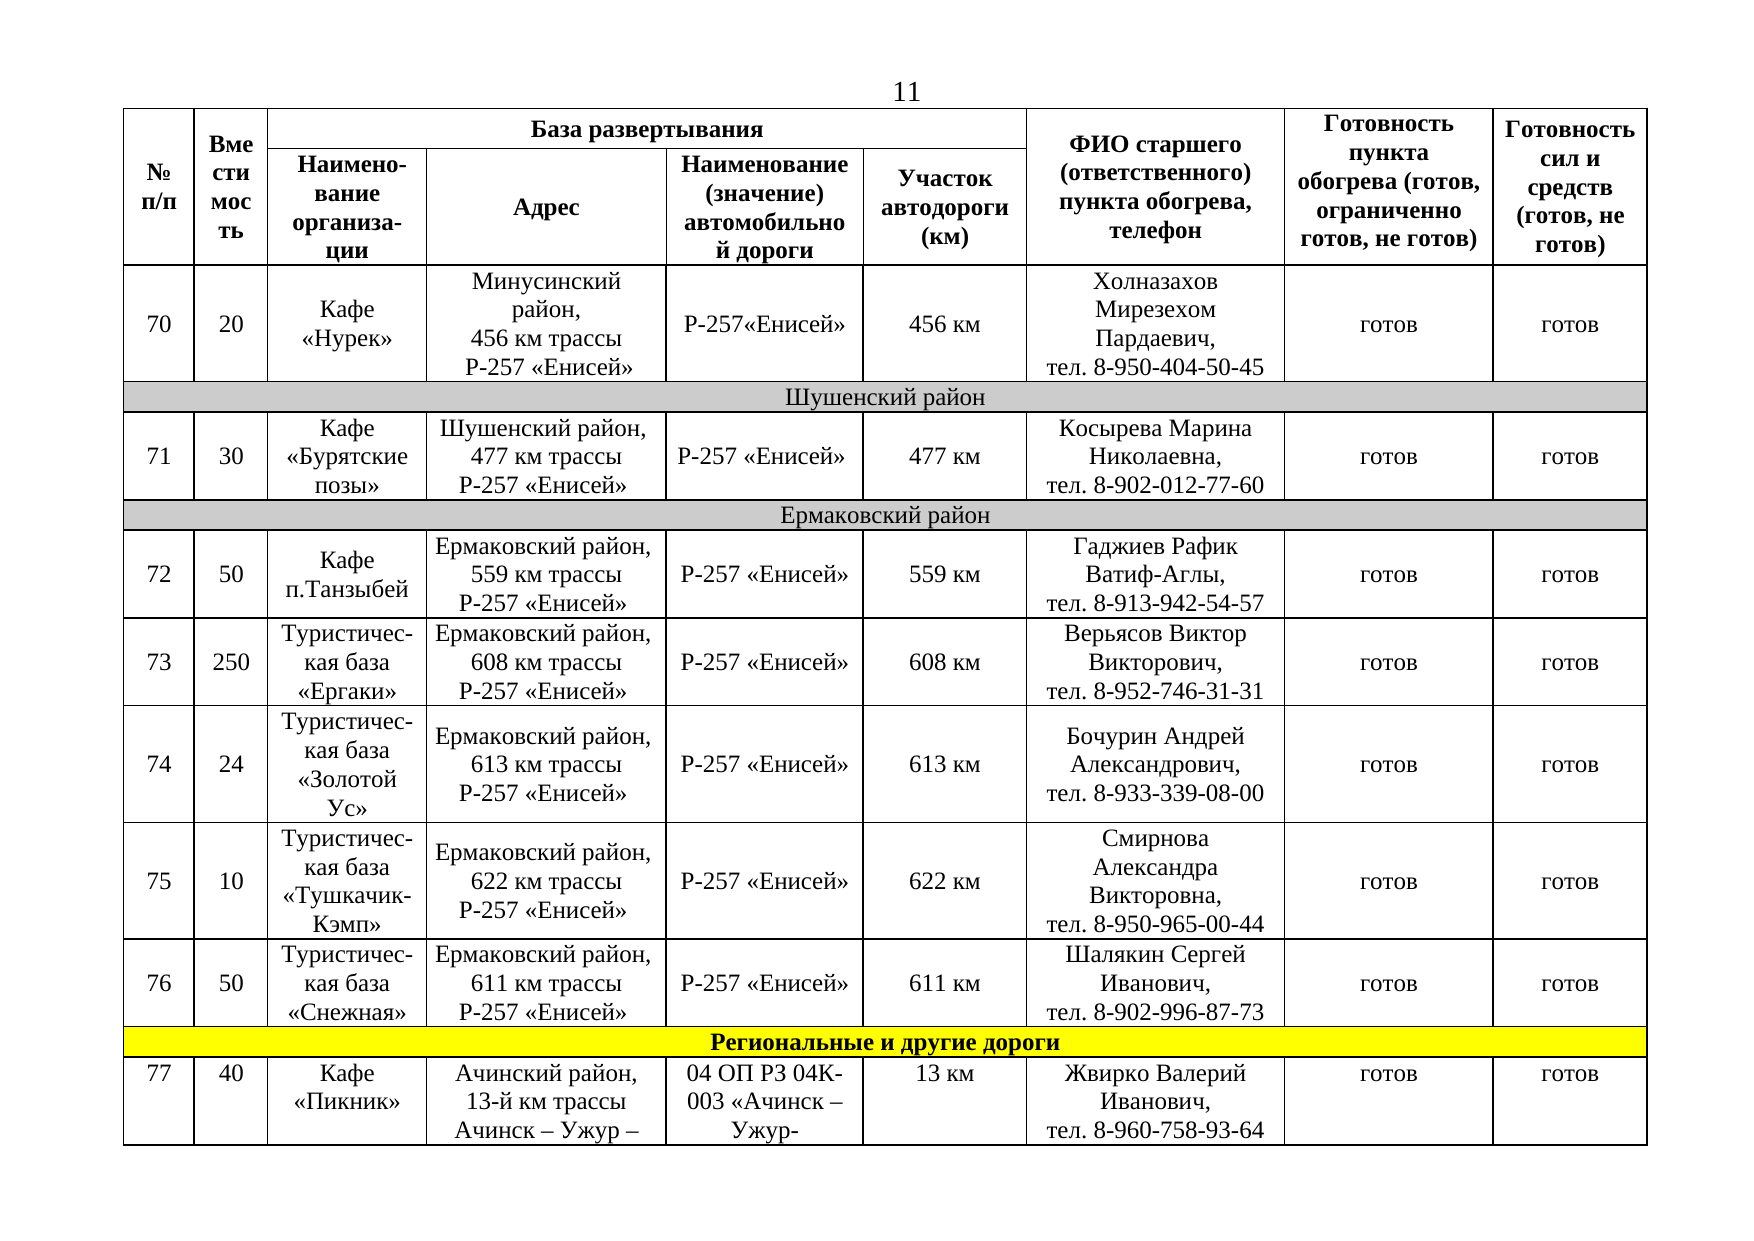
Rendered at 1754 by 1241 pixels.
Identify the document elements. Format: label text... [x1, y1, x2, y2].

table_cell 40 [195, 1058, 267, 1144]
table_cell Косырева Марина Николаевна, тел. 8-902-012-77-60 [1027, 413, 1284, 499]
table_cell Гаджиев Рафик Ватиф-Аглы, тел. 8-913-942-54-57 [1027, 531, 1284, 617]
table_cell Кафе «Нурек» [268, 266, 426, 381]
table_cell Минусинский район, 456 км трассы Р-257 «Енисей» [427, 266, 665, 381]
table_cell 50 [195, 940, 267, 1026]
table_header ФИО старшего (ответственного) пункта обогрева, телефон [1027, 109, 1284, 264]
table_cell Кафе «Бурятские позы» [268, 413, 426, 499]
table_cell Кафе п.Танзыбей [268, 531, 426, 617]
table_cell Ермаковский район, 559 км трассы Р-257 «Енисей» [427, 531, 665, 617]
table_cell 13 км [864, 1058, 1026, 1144]
table_cell Наимено-вание организа-ции [268, 149, 426, 264]
table_cell Р-257 «Енисей» [667, 940, 862, 1026]
table_cell Туристичес-кая база «Снежная» [268, 940, 426, 1026]
table_cell готов [1494, 706, 1646, 821]
table_cell Р-257 «Енисей» [667, 531, 862, 617]
table_cell Бочурин Андрей Александрович, тел. 8-933-339-08-00 [1027, 706, 1284, 821]
table_cell готов [1285, 940, 1492, 1026]
table_cell Туристичес-кая база «Золотой Ус» [268, 706, 426, 821]
table_cell 73 [124, 619, 193, 705]
table_cell Р-257«Енисей» [667, 266, 862, 381]
table_cell 10 [195, 823, 267, 938]
table_cell Шушенский район [124, 382, 1646, 411]
table_cell Региональные и другие дороги [124, 1027, 1646, 1056]
table_header Готовность пункта обогрева (готов, ограниченно готов, не готов) [1285, 109, 1492, 264]
table_cell готов [1494, 266, 1646, 381]
table_cell готов [1285, 619, 1492, 705]
table_cell готов [1494, 531, 1646, 617]
table_cell 611 км [864, 940, 1026, 1026]
table_cell 50 [195, 531, 267, 617]
table_cell Шалякин Сергей Иванович, тел. 8-902-996-87-73 [1027, 940, 1284, 1026]
table_cell Р-257 «Енисей» [667, 823, 862, 938]
table_cell 613 км [864, 706, 1026, 821]
table_cell Жвирко Валерий Иванович, тел. 8-960-758-93-64 [1027, 1058, 1284, 1144]
table_cell Холназахов Мирезехом Пардаевич, тел. 8-950-404-50-45 [1027, 266, 1284, 381]
table_cell Ермаковский район, 613 км трассы Р-257 «Енисей» [427, 706, 665, 821]
table_cell готов [1494, 940, 1646, 1026]
table_cell 477 км [864, 413, 1026, 499]
table_cell Наименование (значение) автомобильной дороги [667, 149, 863, 264]
table_cell Ачинский район, 13-й км трассы Ачинск – Ужур – Троицкое [427, 1058, 665, 1144]
table_cell 559 км [864, 531, 1026, 617]
table_header № п/п [124, 109, 193, 264]
table_cell Р-257 «Енисей» [667, 413, 862, 499]
table_cell 622 км [864, 823, 1026, 938]
table_cell Участок автодороги (км) [864, 149, 1026, 264]
table_cell 250 [195, 619, 267, 705]
table_cell Адрес [427, 149, 666, 264]
table_cell Р-257 «Енисей» [667, 706, 862, 821]
table_cell 608 км [864, 619, 1026, 705]
table_header База развертывания [268, 109, 1026, 148]
table_cell Туристичес-кая база «Тушкачик-Кэмп» [268, 823, 426, 938]
table_cell 75 [124, 823, 193, 938]
table_cell 72 [124, 531, 193, 617]
table_cell 74 [124, 706, 193, 821]
table_cell Ермаковский район, 622 км трассы Р-257 «Енисей» [427, 823, 665, 938]
table_cell готов [1494, 823, 1646, 938]
table_cell Верьясов Виктор Викторович, тел. 8-952-746-31-31 [1027, 619, 1284, 705]
table_cell 456 км [864, 266, 1026, 381]
table_header Готовность сил и средств (готов, не готов) [1494, 109, 1646, 264]
table_cell 24 [195, 706, 267, 821]
table_cell готов [1285, 266, 1492, 381]
table_header Вместимость [195, 109, 267, 264]
table_cell Р-257 «Енисей» [667, 619, 862, 705]
table_cell 76 [124, 940, 193, 1026]
table_cell готов [1285, 413, 1492, 499]
table_cell 20 [195, 266, 267, 381]
table_cell 71 [124, 413, 193, 499]
table_cell готов [1285, 1058, 1492, 1144]
table_cell 77 [124, 1058, 193, 1144]
table_cell 30 [195, 413, 267, 499]
table_cell готов [1285, 531, 1492, 617]
table_cell Ермаковский район, 608 км трассы Р-257 «Енисей» [427, 619, 665, 705]
table_cell готов [1494, 619, 1646, 705]
table_cell Кафе «Пикник» [268, 1058, 426, 1144]
table_cell Ермаковский район, 611 км трассы Р-257 «Енисей» [427, 940, 665, 1026]
table_cell 04 ОП РЗ 04К-003 «Ачинск – Ужур-Троицкое» [667, 1058, 862, 1144]
table_cell готов [1285, 823, 1492, 938]
table_cell готов [1494, 1058, 1646, 1144]
table_cell Смирнова Александра Викторовна, тел. 8-950-965-00-44 [1027, 823, 1284, 938]
table_cell готов [1285, 706, 1492, 821]
table_cell Туристичес-кая база «Ергаки» [268, 619, 426, 705]
table_cell 70 [124, 266, 193, 381]
table_cell Ермаковский район [124, 501, 1646, 529]
table_cell Шушенский район, 477 км трассы Р-257 «Енисей» [427, 413, 665, 499]
table_cell готов [1494, 413, 1646, 499]
